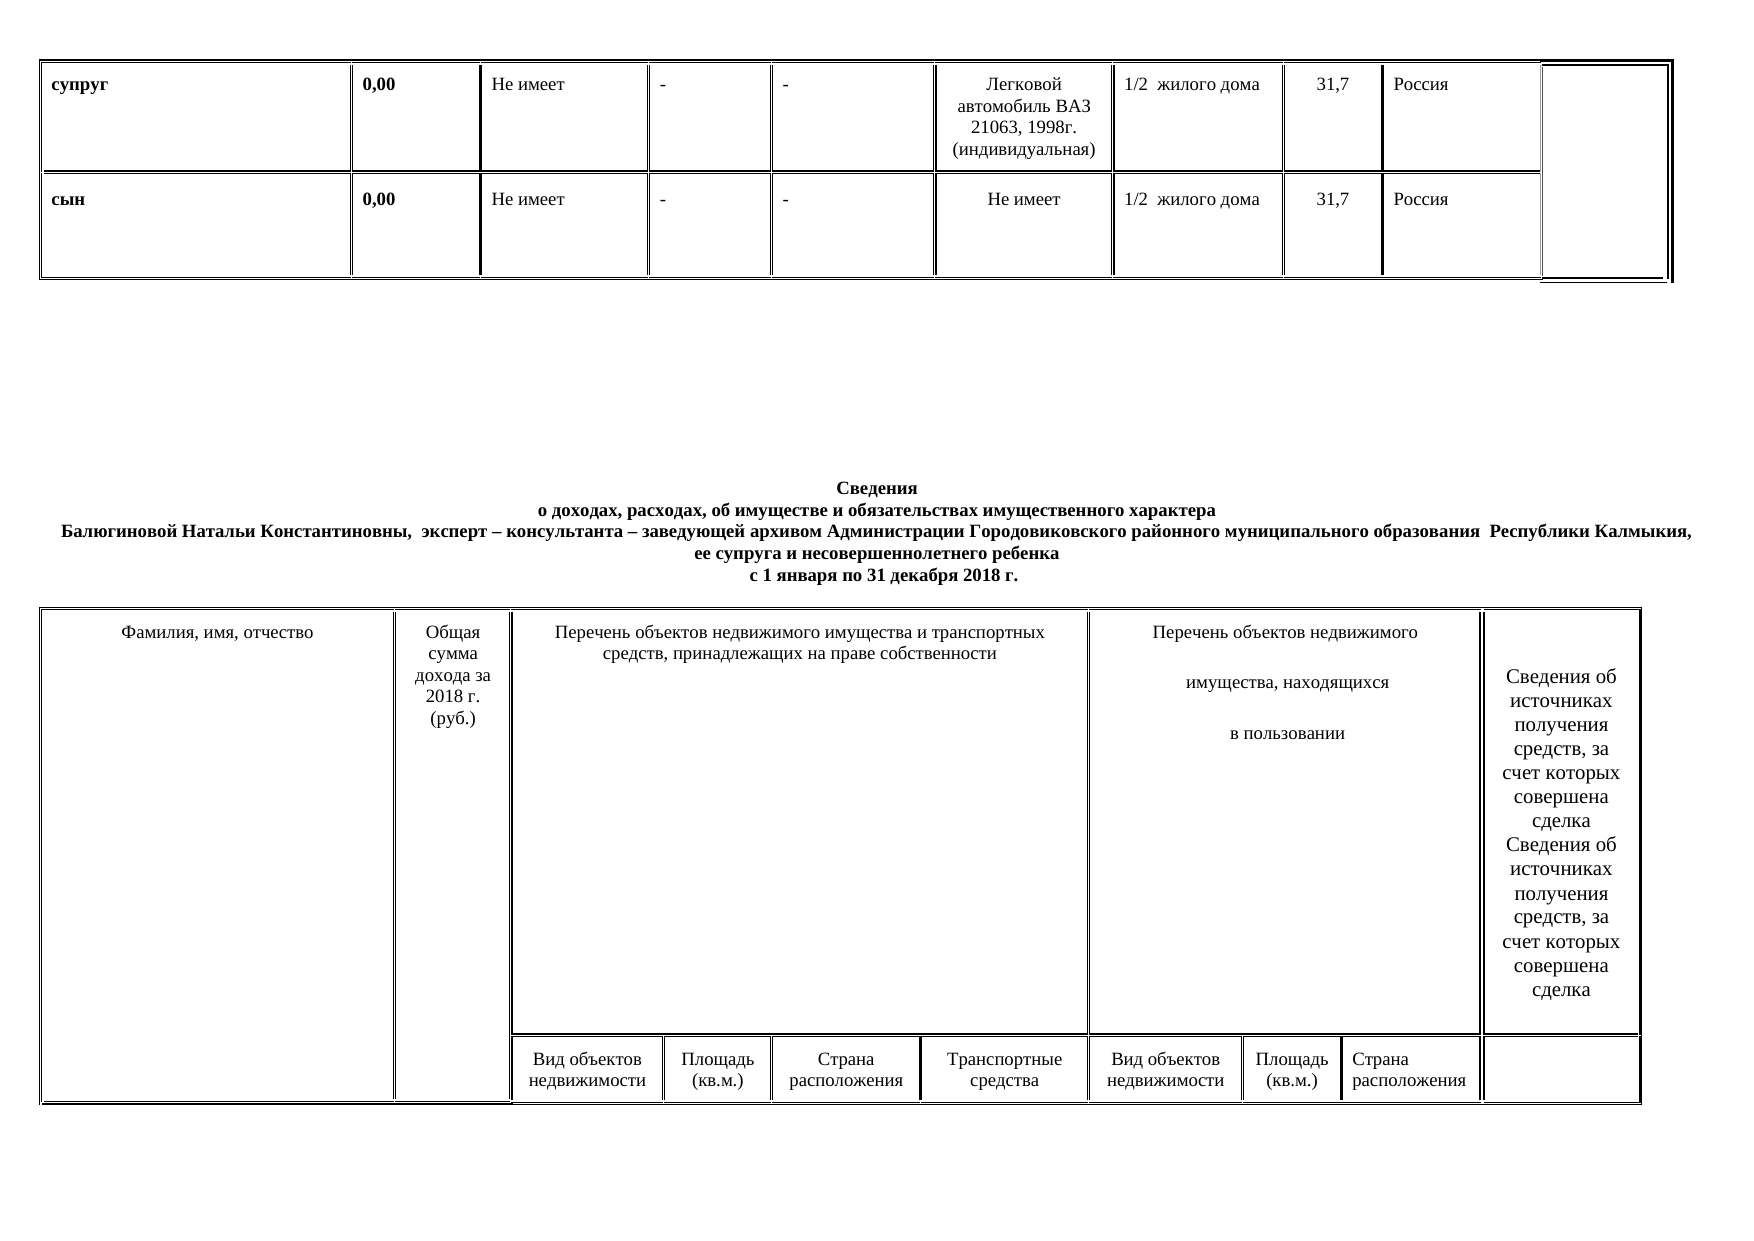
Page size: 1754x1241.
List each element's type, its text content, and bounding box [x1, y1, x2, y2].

table_cell - [649, 174, 772, 277]
table_cell Вид объектов недвижимости [1089, 1037, 1243, 1101]
table_cell Россия [1382, 174, 1541, 277]
table_header Перечень объектов недвижимого имущества, находящихся в пользовании [1089, 608, 1482, 1033]
table_cell Россия [1382, 63, 1541, 170]
table_cell Легковой автомобиль ВАЗ 21063, 1998г. (индивидуальная) [935, 61, 1113, 170]
table_cell Не имеет [935, 170, 1113, 277]
table_cell Страна расположения [1341, 1033, 1482, 1101]
table_cell Страна расположения [772, 1037, 920, 1101]
table_header Перечень объектов недвижимого имущества и транспортных средств, принадлежащих на праве собственности [511, 610, 1089, 1033]
text Сведения [59, 477, 1695, 499]
table_cell 0,00 [351, 174, 480, 277]
table_cell - [772, 61, 935, 170]
table_cell 31,7 [1284, 174, 1382, 277]
table_cell Не имеет [480, 174, 649, 277]
table_cell Не имеет [480, 63, 649, 170]
table_cell - [772, 170, 935, 277]
table_header Общая сумма дохода за 2018 г. (руб.) [395, 608, 511, 1101]
table_cell Транспортные средства [920, 1037, 1089, 1101]
text о доходах, расходах, об имуществе и обязательствах имущественного характера [59, 499, 1695, 520]
table_cell 1/2 жилого дома [1113, 174, 1283, 277]
text с 1 января по 31 декабря 2018 г. [59, 563, 1695, 585]
table_header Фамилия, имя, отчество [42, 610, 394, 1101]
table_cell 1/2 жилого дома [1113, 63, 1283, 170]
table_cell [1482, 1033, 1640, 1101]
table_cell 0,00 [351, 63, 480, 170]
text Балюгиновой Натальи Константиновны, эксперт – консультанта – заведующей архивом Администрации Городовиковского районного муниципального образования Республики Калмыкия, ее супруга и несовершеннолетнего ребенка [59, 520, 1695, 563]
table_cell - [649, 63, 772, 170]
table_cell Вид объектов недвижимости [511, 1037, 663, 1101]
table_cell сын [42, 170, 351, 277]
table_cell супруг [42, 63, 351, 170]
table_cell Площадь (кв.м.) [1243, 1037, 1341, 1101]
table_cell 31,7 [1284, 63, 1382, 170]
table_cell Площадь (кв.м.) [664, 1037, 772, 1101]
table_header Сведения об источниках получения средств, за счет которых совершена сделка Сведения об источниках получения средств, за счет которых совершена сделка [1482, 608, 1641, 1033]
table_cell [1541, 65, 1667, 277]
